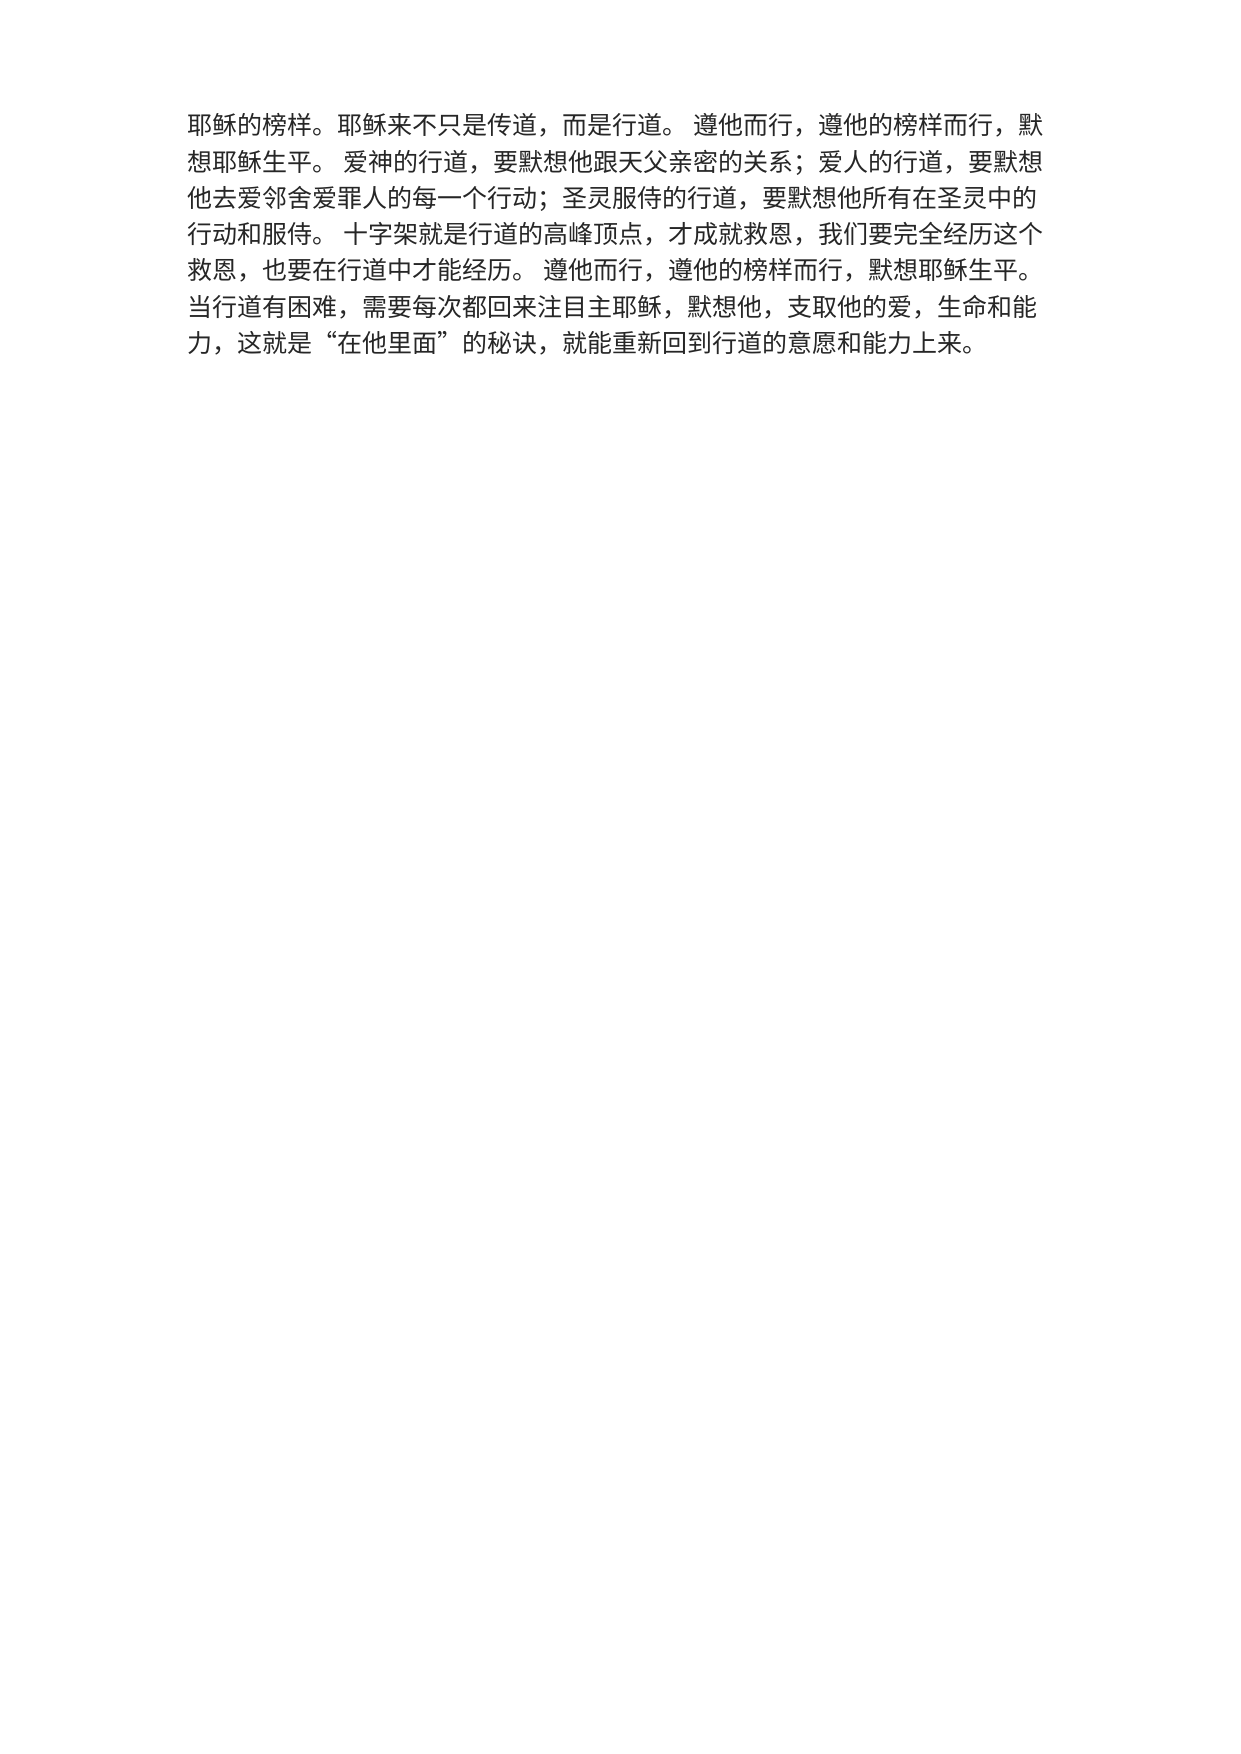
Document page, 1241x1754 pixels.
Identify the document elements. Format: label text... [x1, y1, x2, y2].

text 耶稣的榜样。耶稣来不只是传道，而是行道。 遵他而行，遵他的榜样而行，默想耶稣生平。 爱神的行道，要默想他跟天父亲密的关系；爱人的行道，要默想他去爱邻舍爱罪人的每一个行动；圣灵服侍的行道，要默想他所有在圣灵中的行动和服侍。 十字架就是行道的高峰顶点，才成就救恩，我们要完全经历这个救恩，也要在行道中才能经历。 遵他而行，遵他的榜样而行，默想耶稣生平。当行道有困难，需要每次都回来注目主耶稣，默想他，支取他的爱，生命和能力，这就是“在他里面”的秘诀，就能重新回到行道的意愿和能力上来。 [187, 106, 1053, 359]
